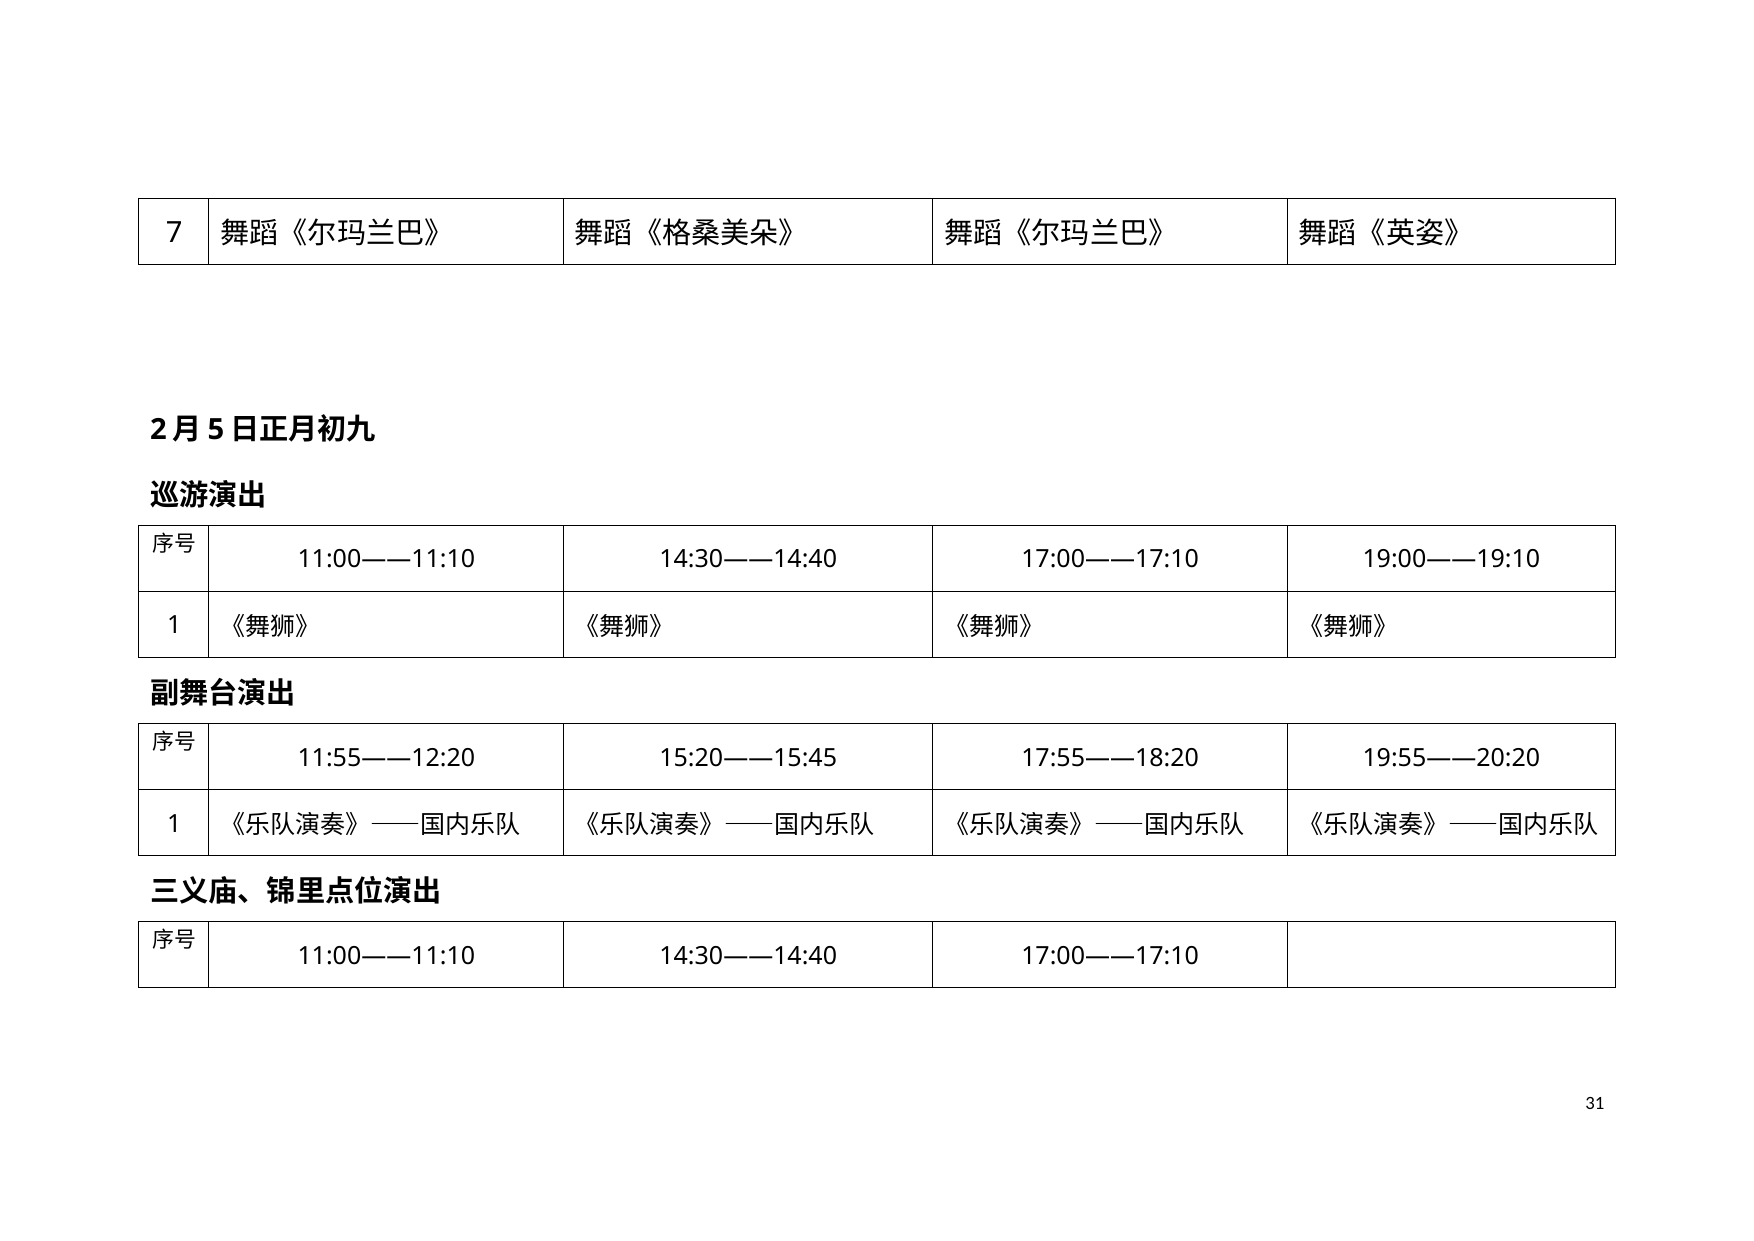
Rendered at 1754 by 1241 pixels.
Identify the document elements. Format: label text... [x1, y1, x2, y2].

table_header 序号 [139, 922, 208, 987]
table_cell 1 [139, 790, 208, 855]
table_cell 舞蹈《英姿》 [1288, 199, 1615, 264]
table_header 17:55——18:20 [933, 724, 1287, 789]
table_header 11:00——11:10 [209, 922, 563, 987]
table_cell 7 [139, 199, 208, 264]
table_cell 《乐队演奏》——国内乐队 [564, 790, 932, 855]
table_header 19:00——19:10 [1288, 526, 1615, 591]
text 2月5日正月初九 [150, 395, 1604, 460]
table_header 14:30——14:40 [564, 922, 932, 987]
table_header 14:30——14:40 [564, 526, 932, 591]
table_cell 《乐队演奏》——国内乐队 [209, 790, 563, 855]
table_header 19:55——20:20 [1288, 724, 1615, 789]
table_cell 舞蹈《尔玛兰巴》 [933, 199, 1287, 264]
table_cell 舞蹈《尔玛兰巴》 [209, 199, 563, 264]
table_cell 《乐队演奏》——国内乐队 [1288, 790, 1615, 855]
table_header 15:20——15:45 [564, 724, 932, 789]
table_header 序号 [139, 526, 208, 591]
table_cell 《舞狮》 [1288, 592, 1615, 657]
table_header 17:00——17:10 [933, 526, 1287, 591]
table_header 11:00——11:10 [209, 526, 563, 591]
table_header 17:00——17:10 [933, 922, 1287, 987]
table_cell 《乐队演奏》——国内乐队 [933, 790, 1287, 855]
table_cell 《舞狮》 [564, 592, 932, 657]
table_cell 《舞狮》 [209, 592, 563, 657]
table_header [1288, 922, 1615, 987]
table_header 序号 [139, 724, 208, 789]
text 三义庙、锦里点位演出 [150, 856, 1604, 921]
table_cell 舞蹈《格桑美朵》 [564, 199, 932, 264]
table_header 11:55——12:20 [209, 724, 563, 789]
table_cell 《舞狮》 [933, 592, 1287, 657]
text 副舞台演出 [150, 658, 1604, 723]
table_cell 1 [139, 592, 208, 657]
text 巡游演出 [150, 460, 1604, 525]
